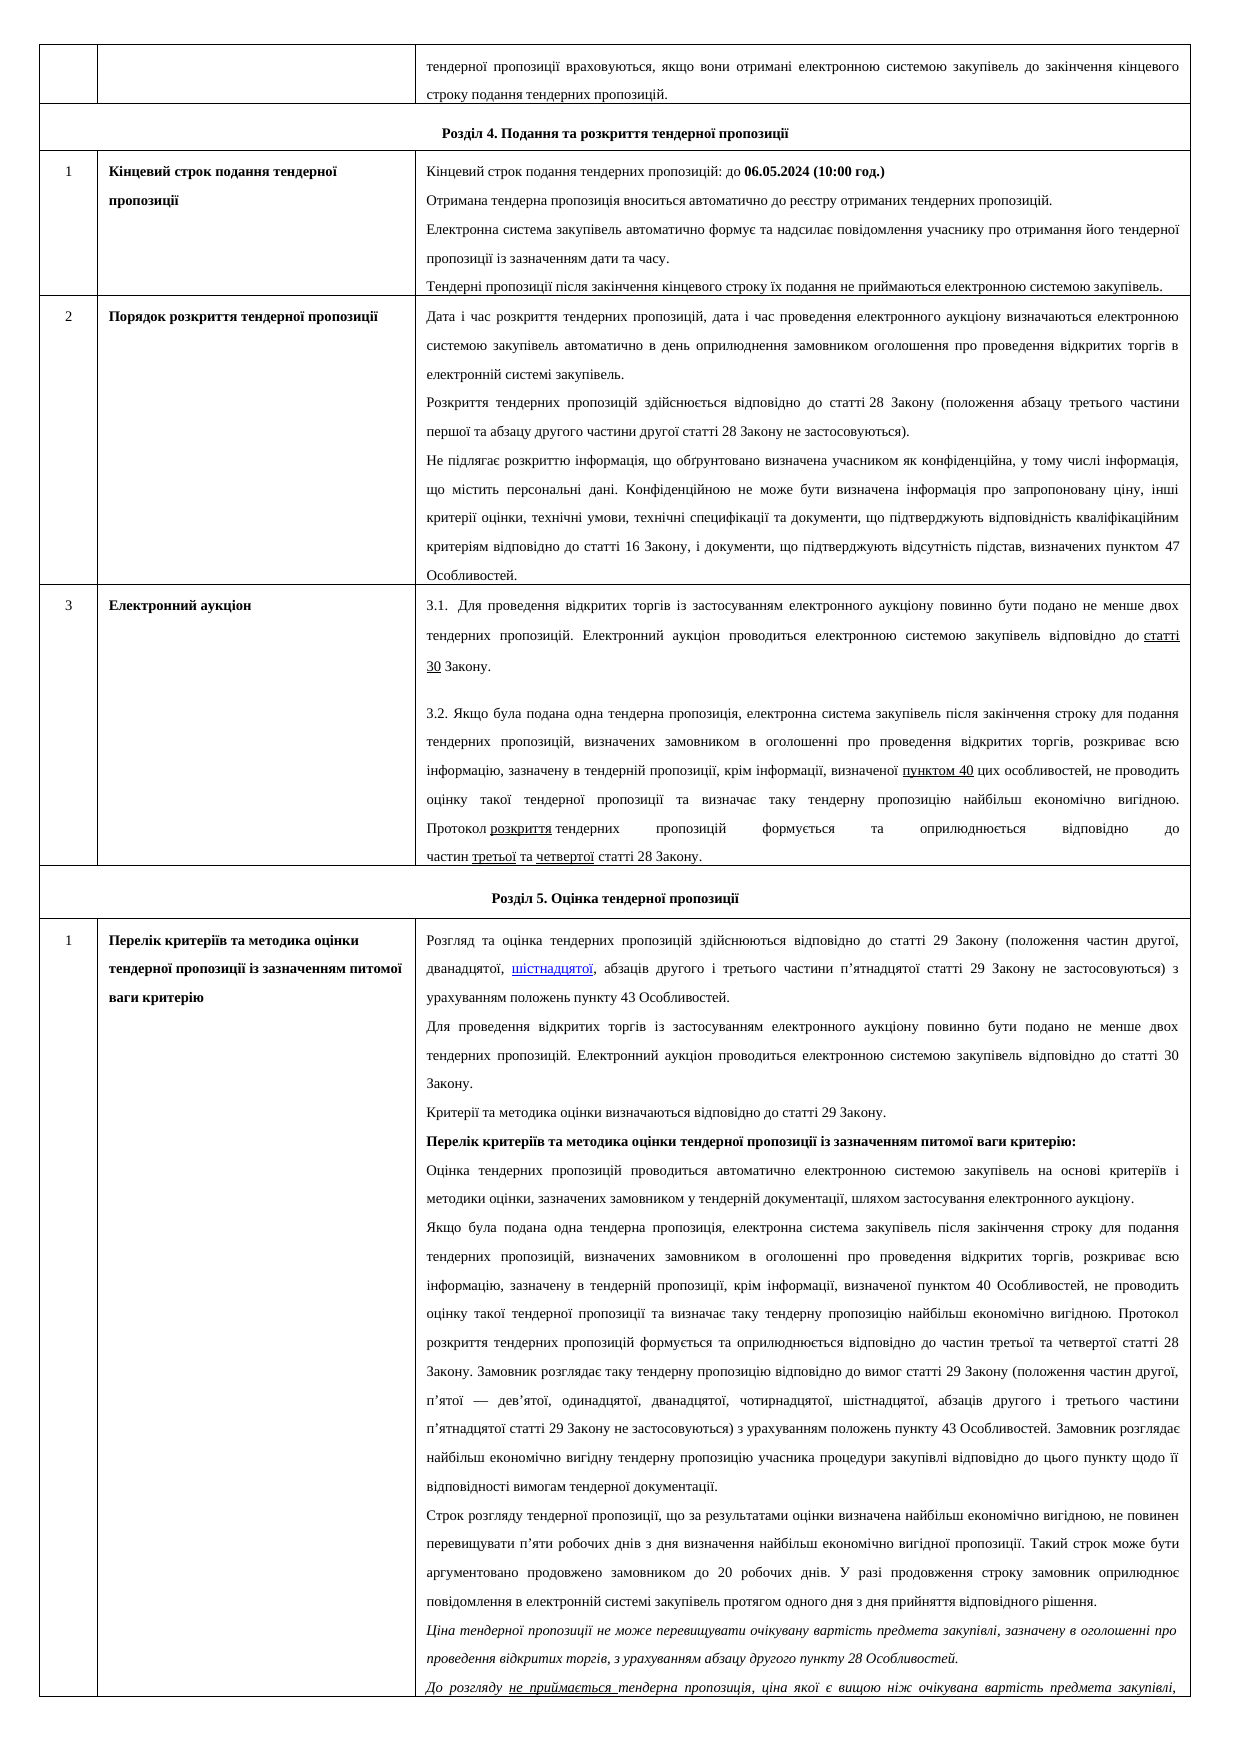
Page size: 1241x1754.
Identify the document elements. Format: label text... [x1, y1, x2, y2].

table_cell Дата і час розкриття тендерних пропозицій, дата і час проведення електронного аукціону визначаються електронною системою закупівель автоматично в день оприлюднення замовником оголошення про проведення відкритих торгів в електронній системі закупівель. Розкриття тендерних пропозицій здійснюється відповідно до статті 28 Закону (положення абзацу третього частини першої та абзацу другого частини другої статті 28 Закону не застосовуються). Не підлягає розкриттю інформація, що обґрунтовано визначена учасником як конфіденційна, у тому числі інформація, що містить персональні дані. Конфіденційною не може бути визначена інформація про запропоновану ціну, інші критерії оцінки, технічні умови, технічні специфікації та документи, що підтверджують відповідність кваліфікаційним критеріям відповідно до статті 16 Закону, і документи, що підтверджують відсутність підстав, визначених пунктом 47 Особливостей. [416, 296, 1190, 583]
table_cell 1 [40, 919, 97, 1696]
table_cell Кінцевий строк подання тендерної пропозиції [98, 151, 415, 295]
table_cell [416, 919, 1190, 1696]
table_cell Електронний аукціон [98, 585, 415, 865]
table_cell 1 [40, 151, 97, 295]
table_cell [98, 919, 415, 1696]
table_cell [98, 45, 415, 103]
table_cell 3.1. Для проведення відкритих торгів із застосуванням електронного аукціону повинно бути подано не менше двох тендерних пропозицій. Електронний аукціон проводиться електронною системою закупівель відповідно до статті 30 Закону. 3.2. Якщо була подана одна тендерна пропозиція, електронна система закупівель після закінчення строку для подання тендерних пропозицій, визначених замовником в оголошенні про проведення відкритих торгів, розкриває всю інформацію, зазначену в тендерній пропозиції, крім інформації, визначеної пунктом 40 цих особливостей, не проводить оцінку такої тендерної пропозиції та визначає таку тендерну пропозицію найбільш економічно вигідною. Протокол розкриття тендерних пропозицій формується та оприлюднюється відповідно до частин третьої та четвертої статті 28 Закону. [416, 585, 1190, 865]
table_cell Розділ 5. Оцінка тендерної пропозиції [40, 866, 1190, 918]
table_cell 3 [40, 585, 97, 865]
table_cell 2 [40, 296, 97, 583]
table_cell Розділ 4. Подання та розкриття тендерної пропозиції [40, 104, 1190, 150]
table_cell 8 [40, 45, 97, 103]
table_cell Порядок розкриття тендерної пропозиції [98, 296, 415, 583]
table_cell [416, 45, 1190, 103]
table_cell Кінцевий строк подання тендерних пропозицій: до 06.05.2024 (10:00 год.) Отримана тендерна пропозиція вноситься автоматично до реєстру отриманих тендерних пропозицій. Електронна система закупівель автоматично формує та надсилає повідомлення учаснику про отримання його тендерної пропозиції із зазначенням дати та часу. Тендерні пропозиції після закінчення кінцевого строку їх подання не приймаються електронною системою закупівель. [416, 151, 1190, 295]
